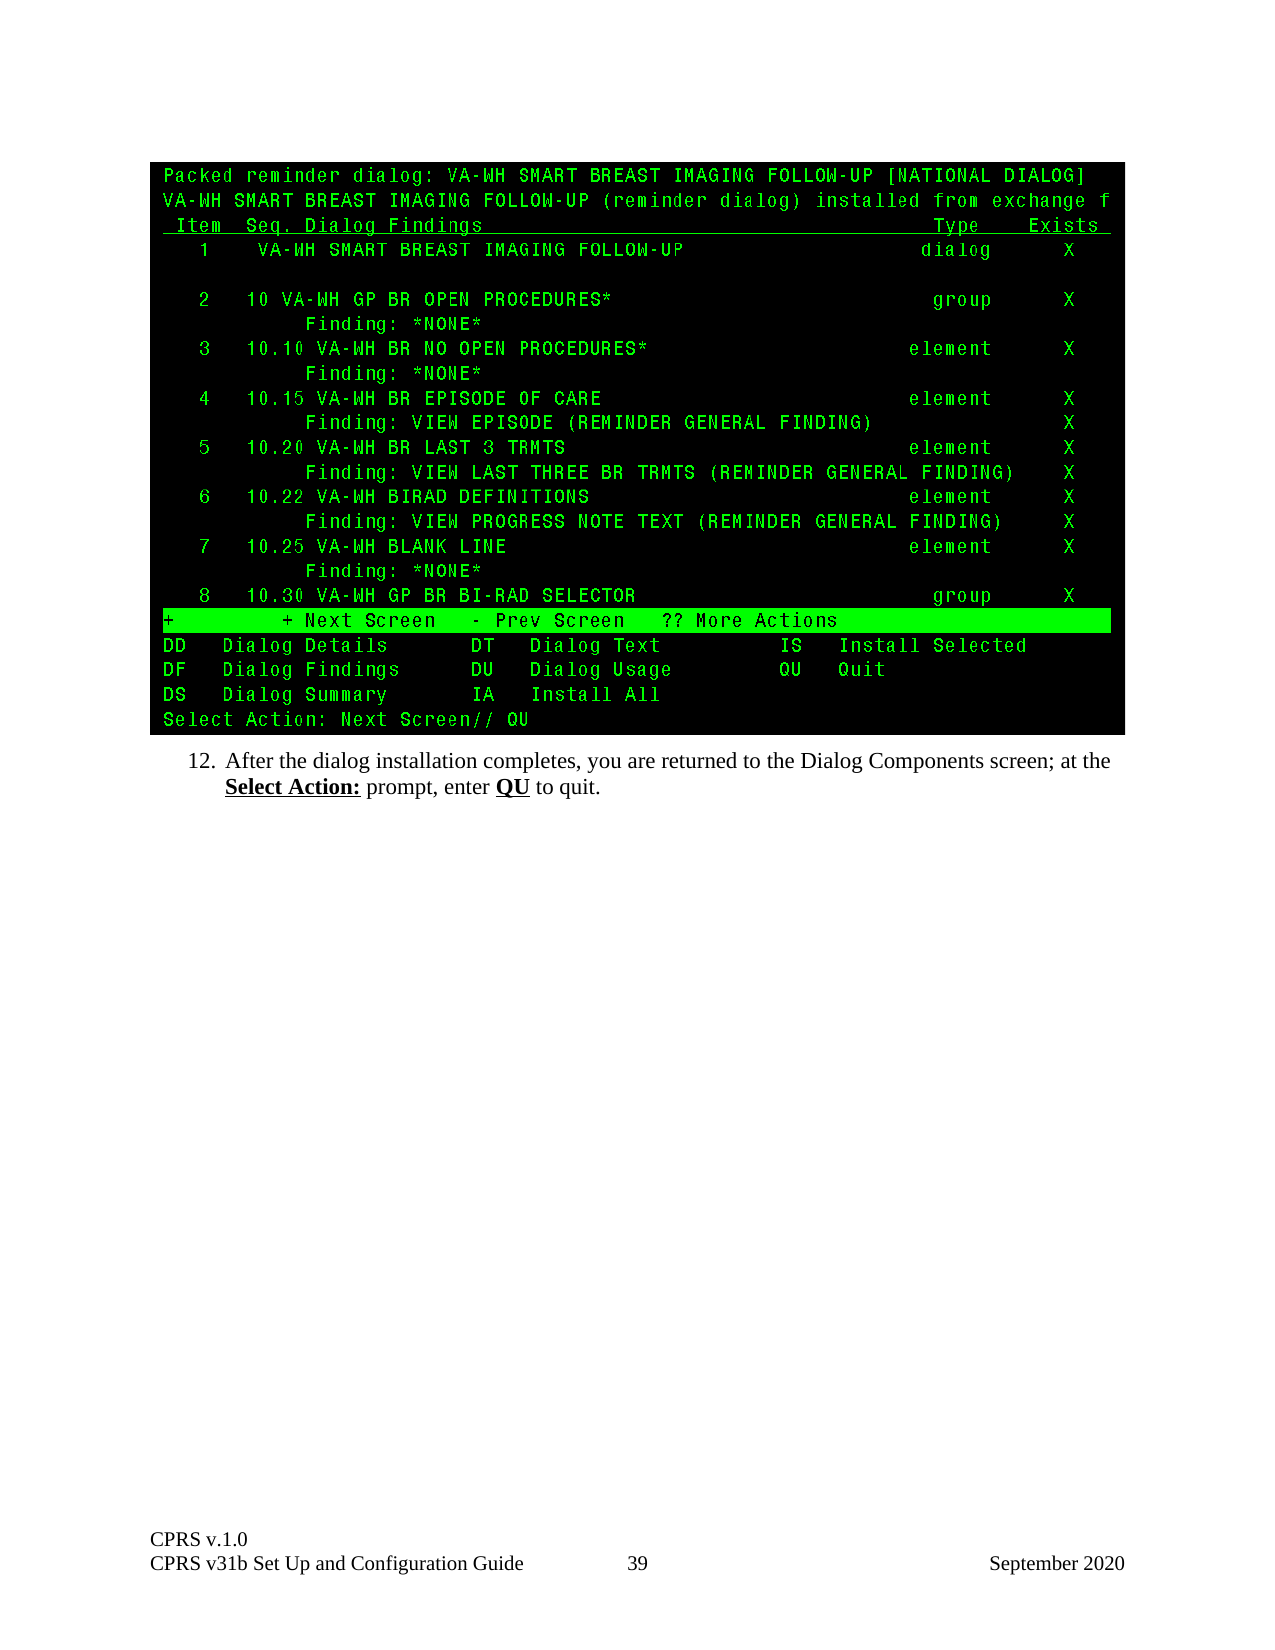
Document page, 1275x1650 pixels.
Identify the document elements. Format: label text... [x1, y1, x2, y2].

list After the dialog installation completes, you are returned to the Dialog Components screen; at the Select Action: prompt, enter QU to quit. [187, 747, 1125, 799]
picture [150, 162, 1125, 735]
